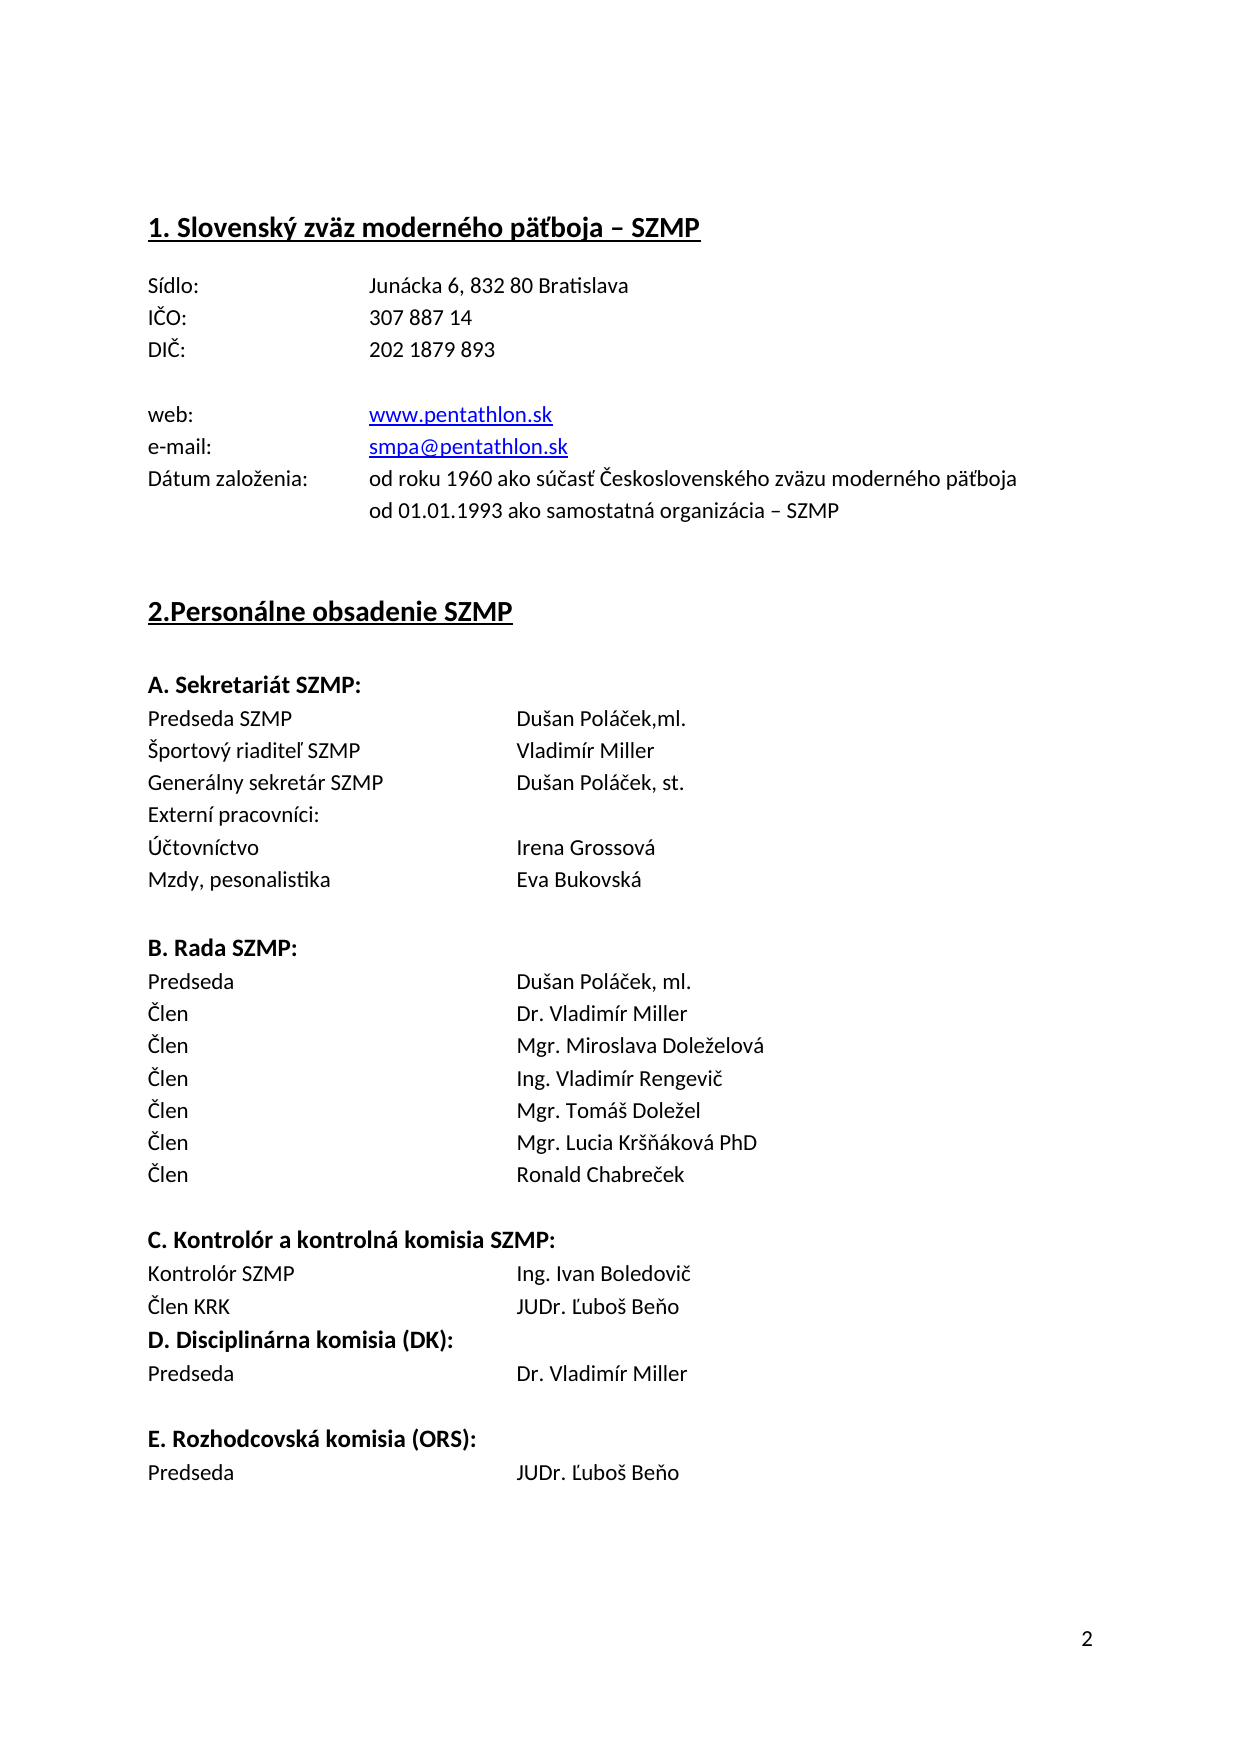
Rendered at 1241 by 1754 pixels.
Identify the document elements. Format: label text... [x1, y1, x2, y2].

text C. Kontrolór a kontrolná komisia SZMP: [148, 1224, 1093, 1255]
text Účtovníctvo Irena Grossová [148, 833, 1093, 861]
text Predseda Dušan Poláček, ml. [148, 967, 1093, 995]
text od 01.01.1993 ako samostatná organizácia – SZMP [148, 496, 1093, 524]
text Predseda SZMP Dušan Poláček,ml. [148, 704, 1093, 732]
text Predseda Dr. Vladimír Miller [148, 1359, 1093, 1387]
text Člen Ing. Vladimír Rengevič [148, 1064, 1093, 1092]
text Generálny sekretár SZMP Dušan Poláček, st. [148, 768, 1093, 796]
text 1. Slovenský zväz moderného päťboja – SZMP [148, 209, 1093, 245]
text D. Disciplinárna komisia (DK): [148, 1324, 1093, 1354]
text IČO: 307 887 14 [148, 303, 1093, 331]
text Člen Dr. Vladimír Miller [148, 999, 1093, 1027]
text B. Rada SZMP: [148, 932, 1093, 963]
text DIČ: 202 1879 893 [148, 336, 1093, 363]
text web: www.pentathlon.sk [148, 400, 1093, 428]
text Člen Ronald Chabreček [148, 1160, 1093, 1188]
text Sídlo: Junácka 6, 832 80 Bratislava [148, 271, 1093, 299]
text Športový riaditeľ SZMP Vladimír Miller [148, 736, 1093, 764]
text Externí pracovníci: [148, 801, 1093, 828]
text e-mail: smpa@pentathlon.sk [148, 432, 1093, 460]
text Predseda JUDr. Ľuboš Beňo [148, 1458, 1093, 1486]
text E. Rozhodcovská komisia (ORS): [148, 1423, 1093, 1454]
text Dátum založenia: od roku 1960 ako súčasť Československého zväzu moderného päťboja [148, 464, 1093, 492]
text A. Sekretariát SZMP: [148, 669, 1093, 699]
text 2.Personálne obsadenie SZMP [148, 593, 1093, 629]
text Kontrolór SZMP Ing. Ivan Boledovič [148, 1259, 1093, 1288]
text Člen KRK JUDr. Ľuboš Beňo [148, 1292, 1093, 1320]
text Člen Mgr. Lucia Kršňáková PhD [148, 1128, 1093, 1156]
text Člen Mgr. Tomáš Doležel [148, 1096, 1093, 1124]
text Člen Mgr. Miroslava Doleželová [148, 1031, 1093, 1059]
text Mzdy, pesonalistika Eva Bukovská [148, 865, 1093, 893]
